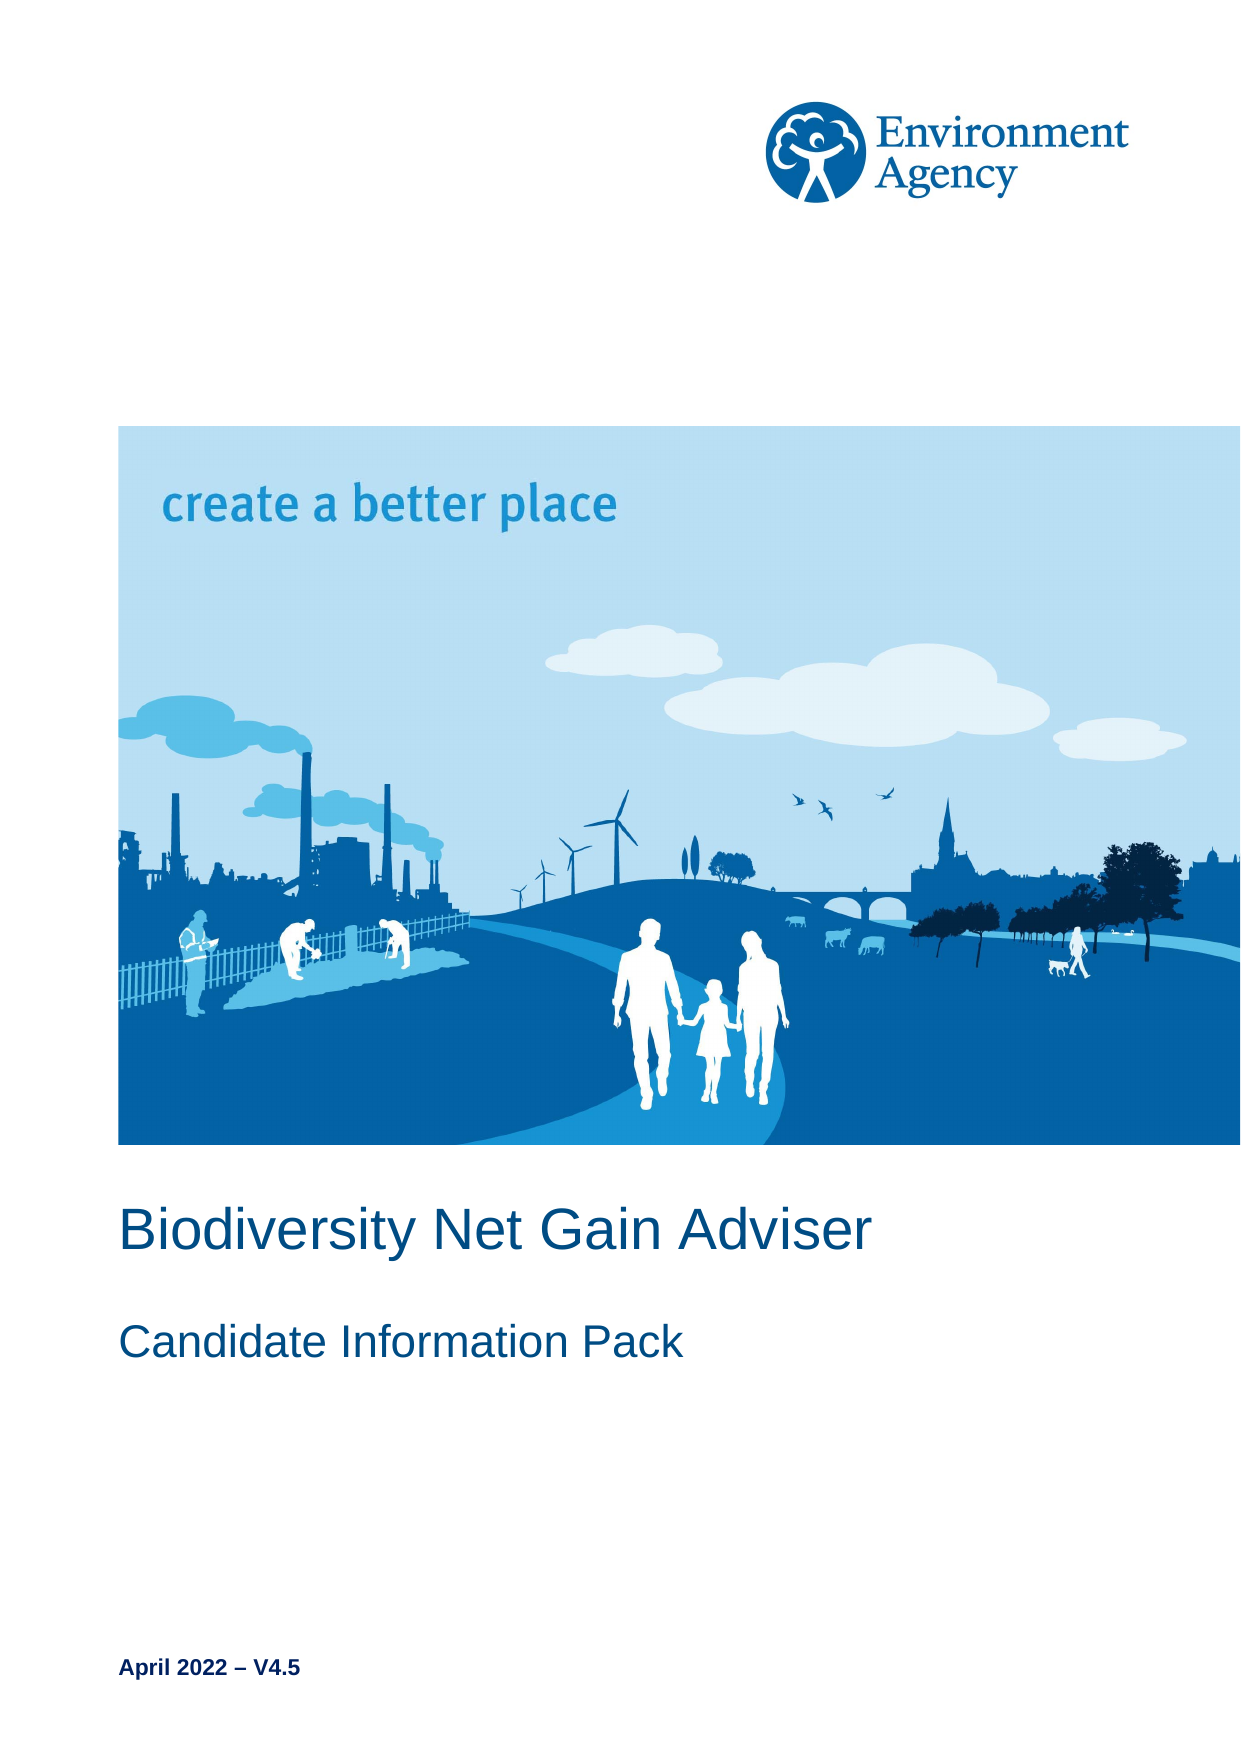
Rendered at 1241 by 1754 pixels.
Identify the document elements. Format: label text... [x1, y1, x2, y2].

text Biodiversity Net Gain Adviser [118, 1195, 1122, 1262]
picture [118, 426, 1241, 1145]
picture [725, 61, 1169, 243]
text Candidate Information Pack [118, 1315, 1122, 1367]
